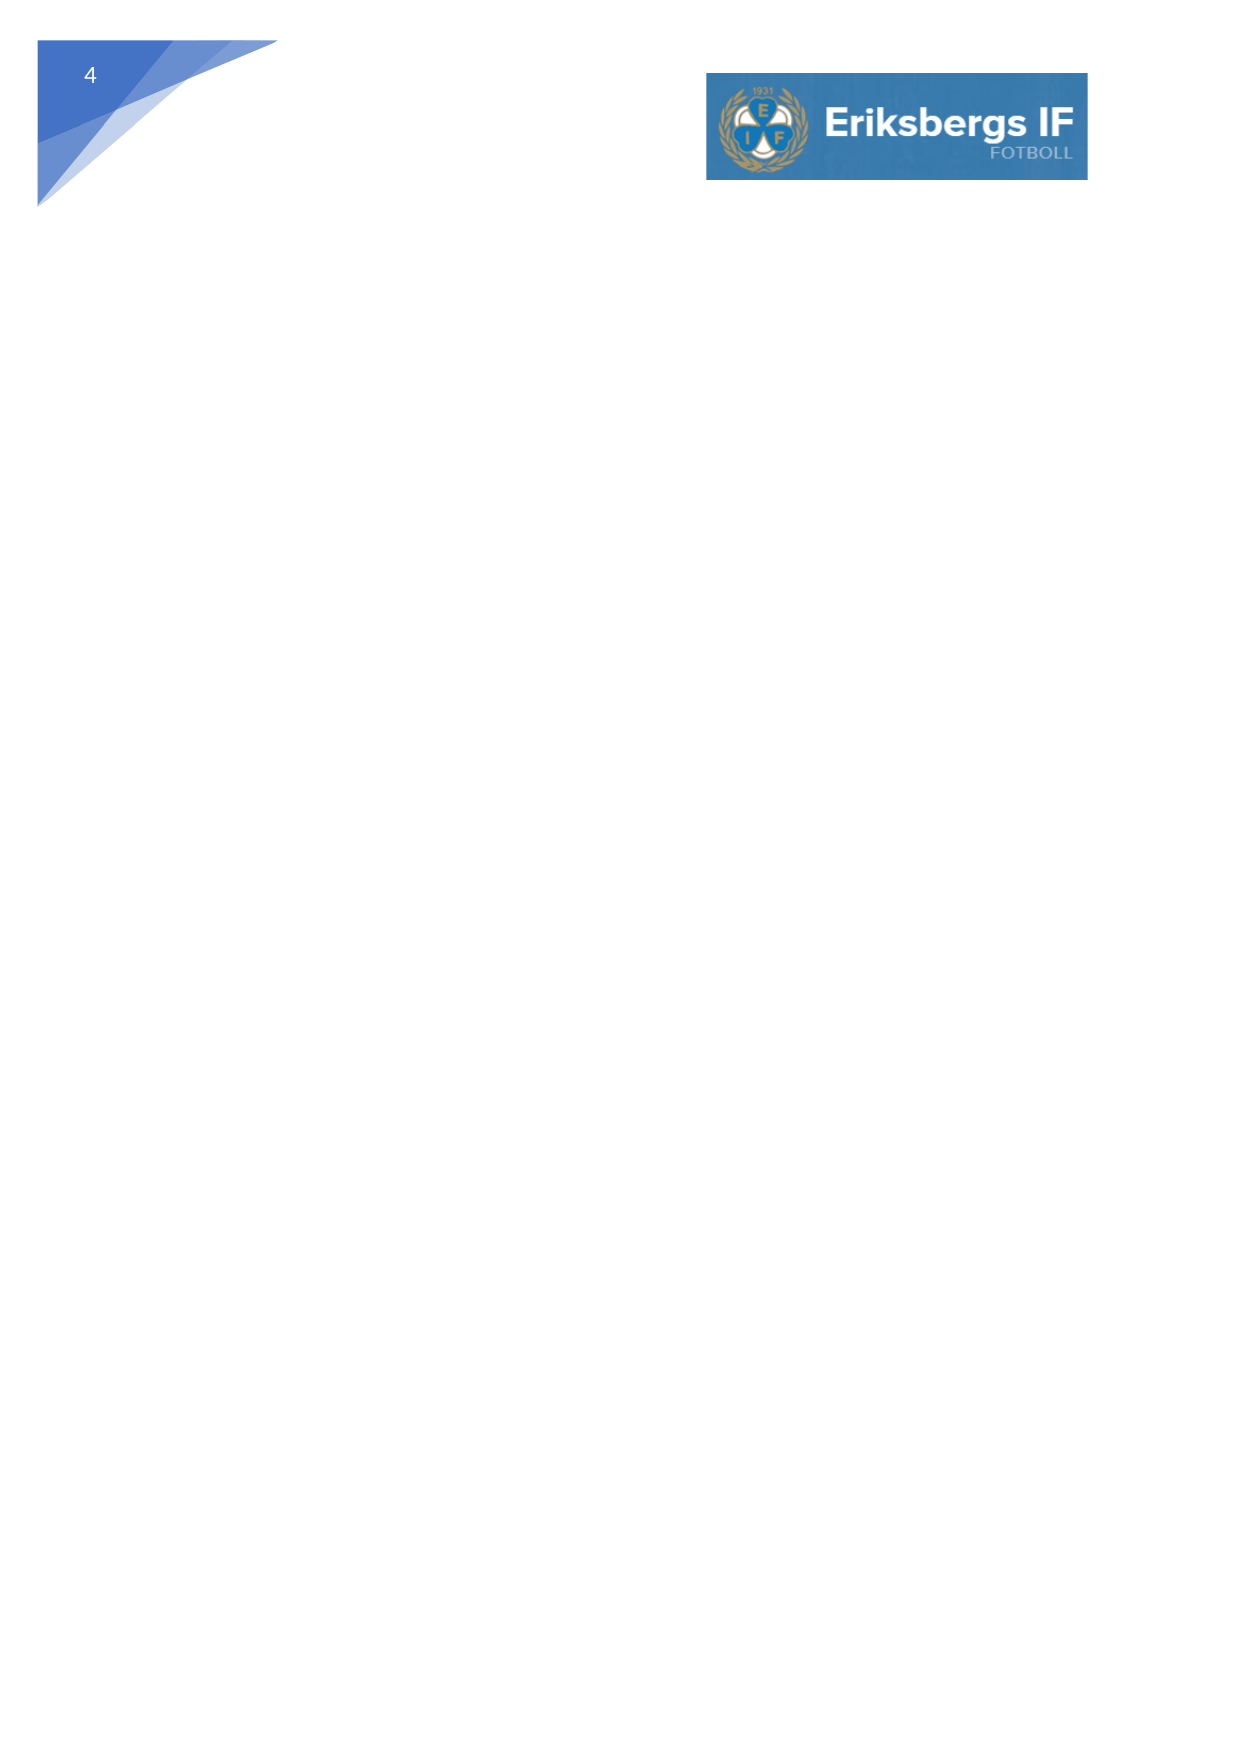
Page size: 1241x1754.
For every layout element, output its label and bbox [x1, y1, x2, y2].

picture [37, 40, 279, 209]
picture [706, 73, 1088, 180]
